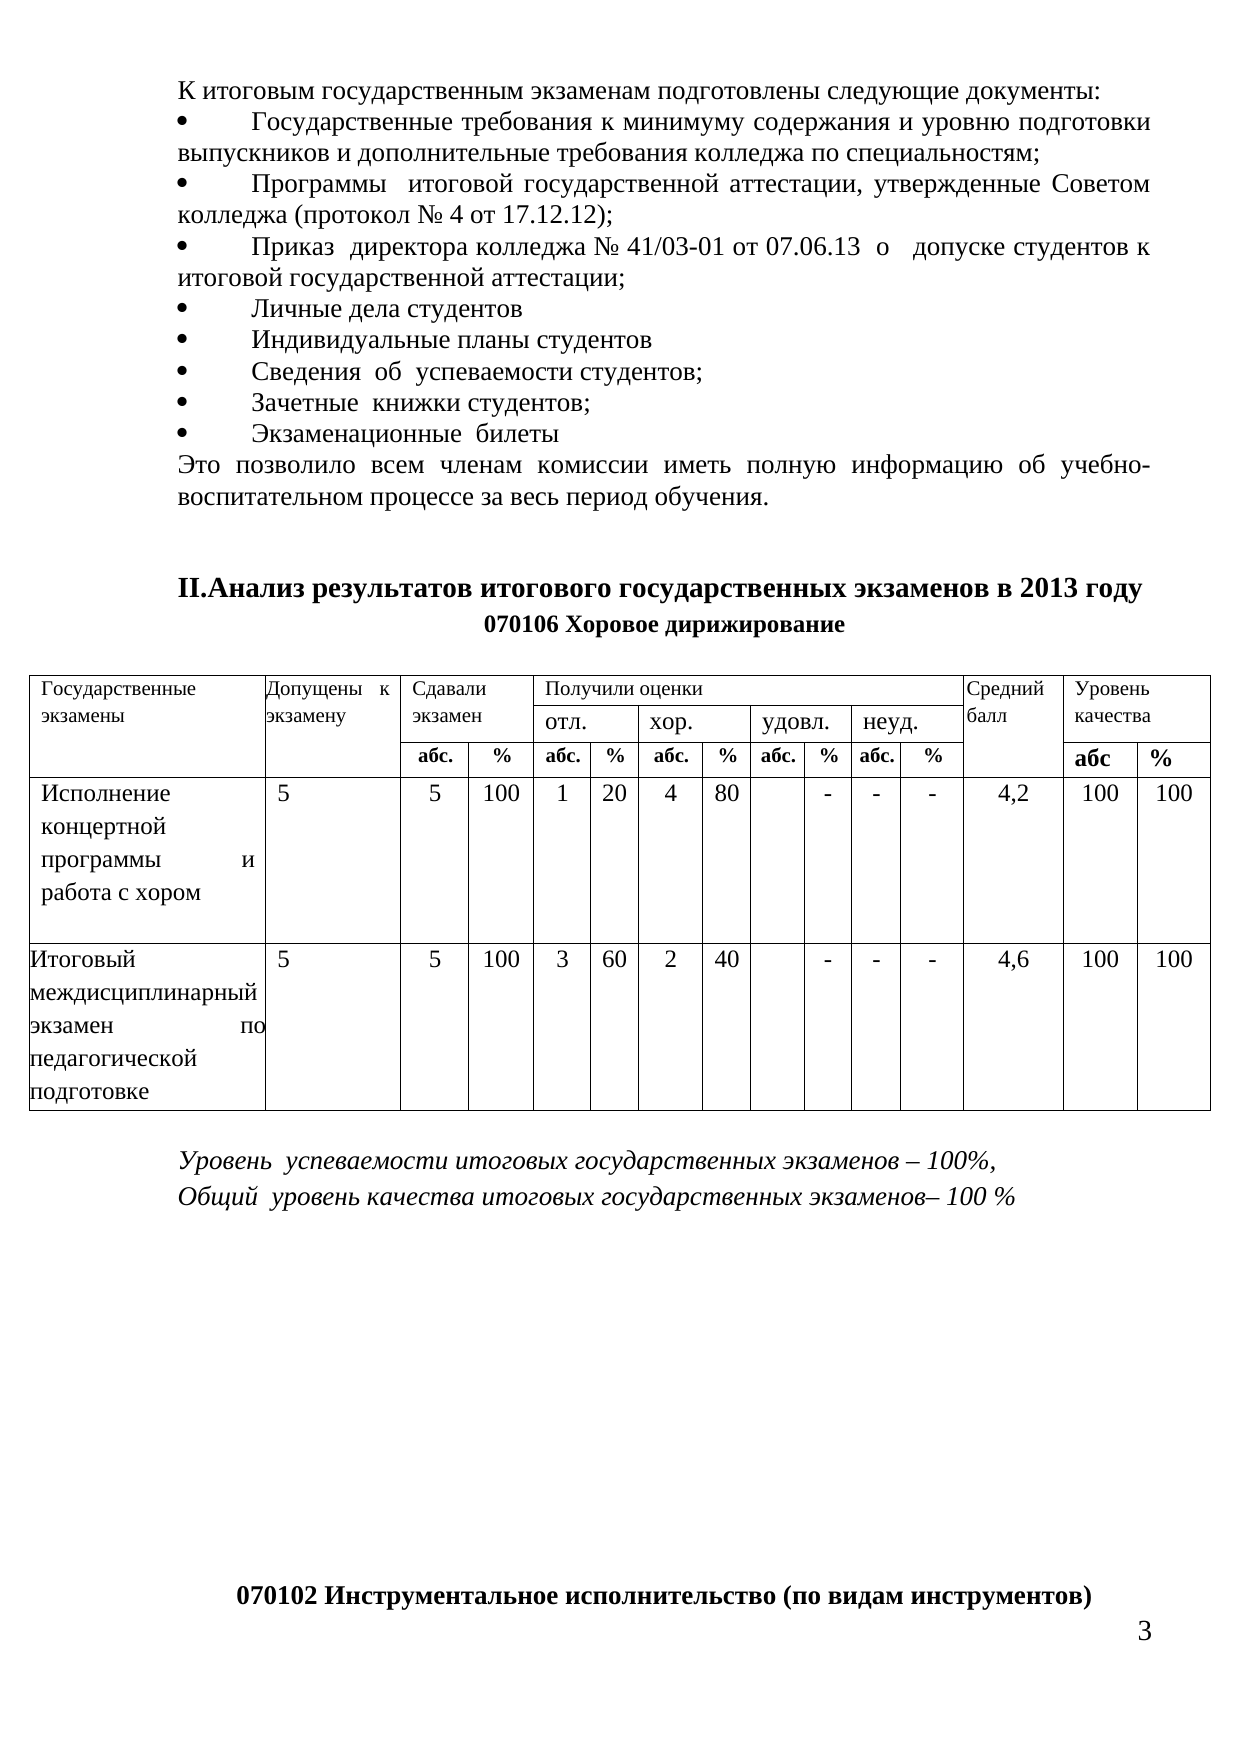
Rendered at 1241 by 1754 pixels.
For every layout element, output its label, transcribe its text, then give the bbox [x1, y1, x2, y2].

table_cell % [901, 743, 963, 777]
table_cell удовл. [751, 706, 851, 742]
text К итоговым государственным экзаменам подготовлены следующие документы: [177, 74, 1152, 105]
table_cell 100 [469, 944, 533, 1110]
table_header Государственные экзамены [30, 676, 265, 777]
table_cell 100 [1064, 778, 1137, 943]
table_cell % [703, 743, 750, 777]
table_cell 2 [639, 944, 702, 1110]
list Зачетные книжки студентов; [177, 386, 1152, 417]
table_cell 100 [1138, 944, 1210, 1110]
table_cell - [852, 944, 900, 1110]
table_cell 100 [1064, 944, 1137, 1110]
table_header Сдавали экзамен [401, 676, 533, 742]
text 070102 Инструментальное исполнительство (по видам инструментов) [177, 1579, 1152, 1610]
table_cell 100 [469, 778, 533, 943]
table_cell [751, 778, 804, 943]
table_cell абс. [852, 743, 900, 777]
table_cell Итоговый междисциплинарный экзамен по педагогической подготовке [30, 944, 265, 1110]
table_cell 20 [591, 778, 638, 943]
table_cell [751, 944, 804, 1110]
table_cell Исполнение концертной программы и работа с хором [30, 778, 265, 943]
table_cell 5 [266, 778, 400, 943]
table_cell 5 [266, 944, 400, 1110]
table_cell абс. [401, 743, 468, 777]
table_cell абс. [751, 743, 804, 777]
list Личные дела студентов [177, 292, 1152, 323]
table_cell - [805, 778, 851, 943]
text Общий уровень качества итоговых государственных экзаменов– 100 % [177, 1180, 1152, 1211]
text Это позволило всем членам комиссии иметь полную информацию об учебно-воспитательном процессе за весь период обучения. [177, 448, 1152, 511]
table_cell % [591, 743, 638, 777]
table_cell - [901, 778, 963, 943]
table_cell хор. [639, 706, 750, 742]
table_cell 1 [534, 778, 590, 943]
table_header Средний балл [964, 676, 1063, 777]
table_cell 60 [591, 944, 638, 1110]
table_cell абс. [639, 743, 702, 777]
table_cell 4 [639, 778, 702, 943]
table_header Получили оценки [534, 676, 963, 705]
table_cell 4,6 [964, 944, 1063, 1110]
table_cell 5 [401, 778, 468, 943]
list Приказ директора колледжа № 41/03-01 от 07.06.13 о допуске студентов к итоговой государственной аттестации; [177, 230, 1152, 292]
table_cell % [469, 743, 533, 777]
table_cell 5 [401, 944, 468, 1110]
table_cell отл. [534, 706, 638, 742]
table_cell 100 [1138, 778, 1210, 943]
table_cell - [901, 944, 963, 1110]
list Государственные требования к минимуму содержания и уровню подготовки выпускников и дополнительные требования колледжа по специальностям; [177, 105, 1152, 167]
table_cell % [1138, 743, 1210, 777]
table_header Допущены к экзамену [266, 676, 400, 777]
list Экзаменационные билеты [177, 417, 1152, 448]
table_cell 4,2 [964, 778, 1063, 943]
text Уровень успеваемости итоговых государственных экзаменов – 100%, [177, 1144, 1152, 1175]
list Сведения об успеваемости студентов; [177, 355, 1152, 386]
table_cell неуд. [852, 706, 963, 742]
table_cell абс. [534, 743, 590, 777]
list Программы итоговой государственной аттестации, утвержденные Советом колледжа (протокол № 4 от 17.12.12); [177, 167, 1152, 230]
table_cell 80 [703, 778, 750, 943]
table_cell абс [1064, 743, 1137, 777]
table_cell 40 [703, 944, 750, 1110]
text II.Анализ результатов итогового государственных экзаменов в 2013 году [177, 570, 1152, 604]
table_cell - [852, 778, 900, 943]
text 070106 Хоровое дирижирование [177, 609, 1152, 637]
list Индивидуальные планы студентов [177, 323, 1152, 355]
table_cell - [805, 944, 851, 1110]
table_cell % [805, 743, 851, 777]
table_cell 3 [534, 944, 590, 1110]
table_header Уровень качества [1064, 676, 1210, 742]
